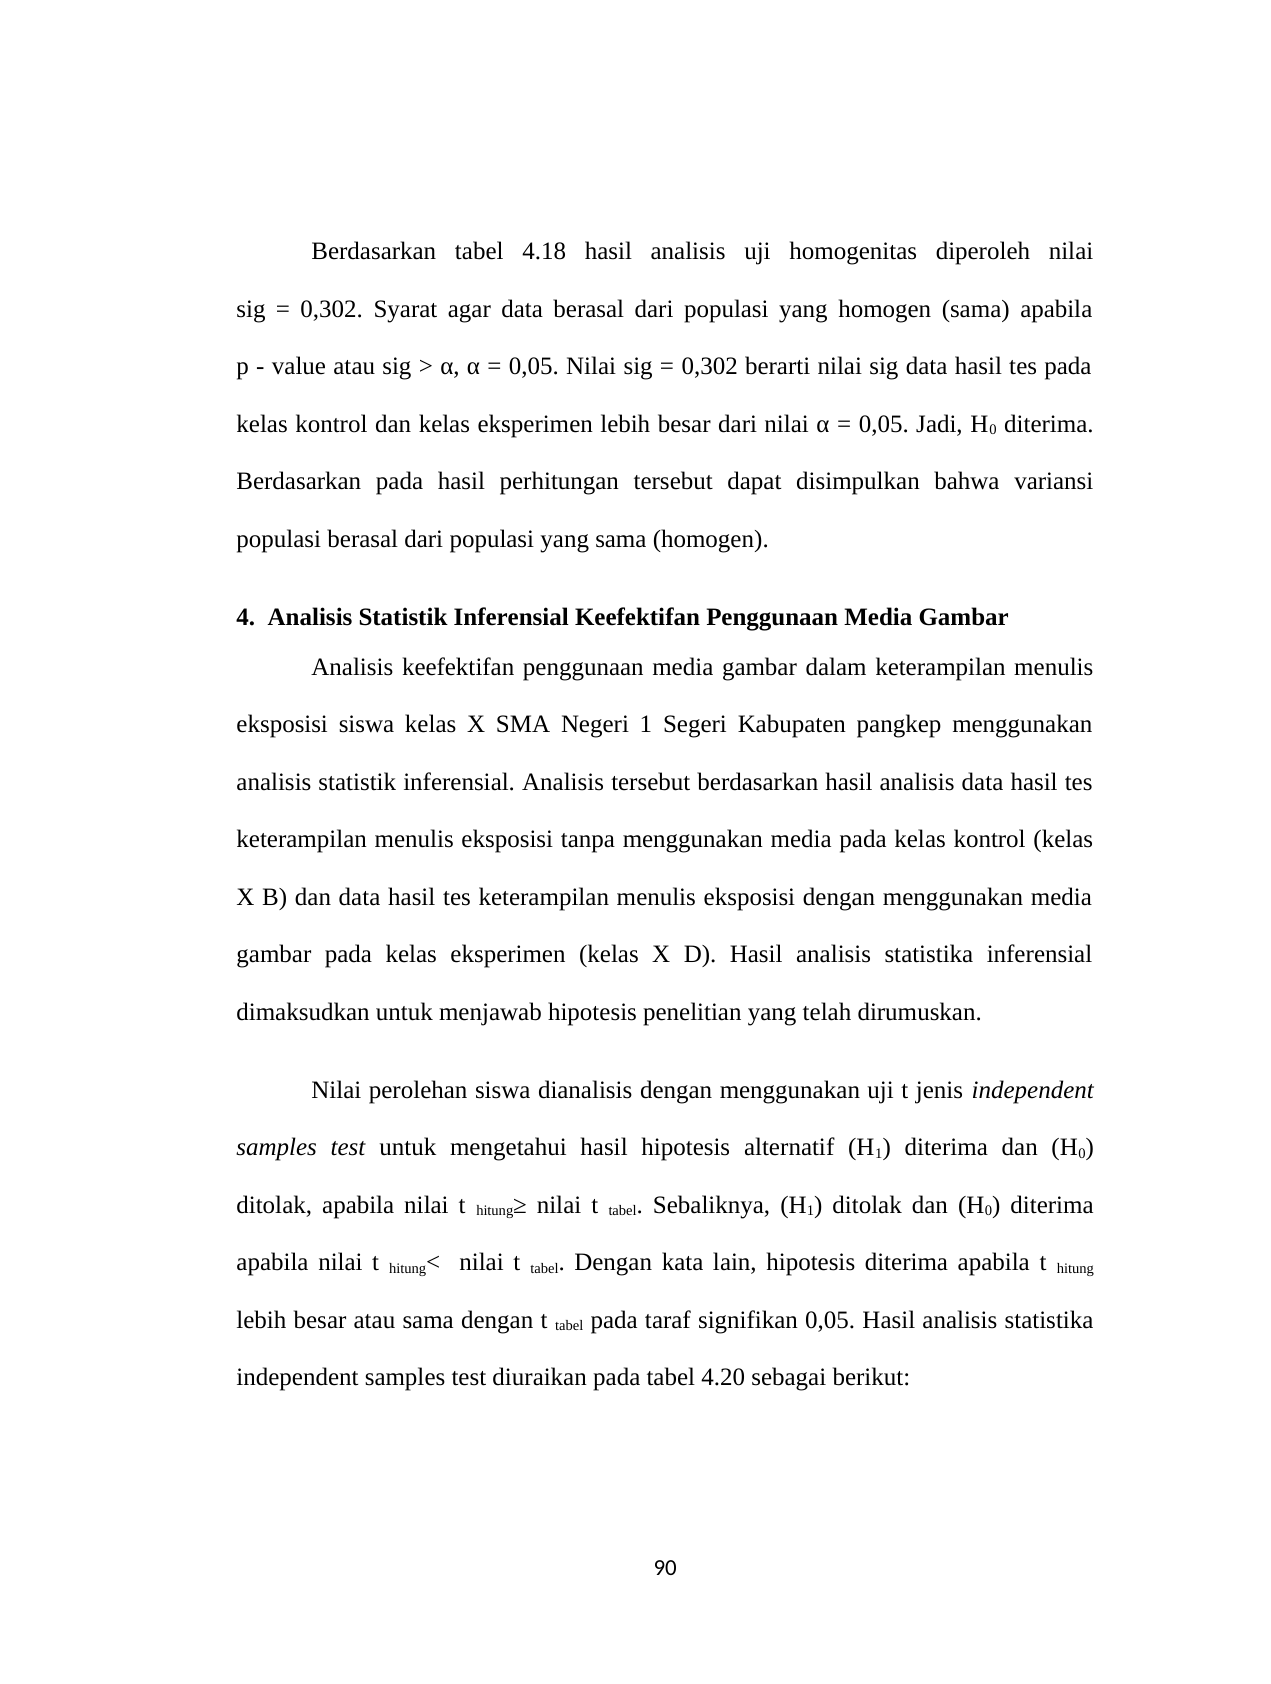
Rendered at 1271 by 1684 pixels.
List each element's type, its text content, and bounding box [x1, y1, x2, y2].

text 4. Analisis Statistik Inferensial Keefektifan Penggunaan Media Gambar [236, 602, 1094, 631]
text Berdasarkan tabel 4.18 hasil analisis uji homogenitas diperoleh nilai sig = 0,302. Syarat agar data berasal dari populasi yang homogen (sama) apabila p - value atau sig > α, α = 0,05. Nilai sig = 0,302 berarti nilai sig data hasil tes pada kelas kontrol dan kelas eksperimen lebih besar dari nilai α = 0,05. Jadi, H0 diterima. Berdasarkan pada hasil perhitungan tersebut dapat disimpulkan bahwa variansi populasi berasal dari populasi yang sama (homogen). [236, 236, 1094, 552]
text Analisis keefektifan penggunaan media gambar dalam keterampilan menulis eksposisi siswa kelas X SMA Negeri 1 Segeri Kabupaten pangkep menggunakan analisis statistik inferensial. Analisis tersebut berdasarkan hasil analisis data hasil tes keterampilan menulis eksposisi tanpa menggunakan media pada kelas kontrol (kelas X B) dan data hasil tes keterampilan menulis eksposisi dengan menggunakan media gambar pada kelas eksperimen (kelas X D). Hasil analisis statistika inferensial dimaksudkan untuk menjawab hipotesis penelitian yang telah dirumuskan. [236, 652, 1094, 1025]
text Nilai perolehan siswa dianalisis dengan menggunakan uji t jenis independent samples test untuk mengetahui hasil hipotesis alternatif (H1) diterima dan (H0) ditolak, apabila nilai t hitung≥ nilai t tabel. Sebaliknya, (H1) ditolak dan (H0) diterima apabila nilai t hitung< nilai t tabel. Dengan kata lain, hipotesis diterima apabila t hitung lebih besar atau sama dengan t tabel pada taraf signifikan 0,05. Hasil analisis statistika independent samples test diuraikan pada tabel 4.20 sebagai berikut: [236, 1075, 1094, 1391]
